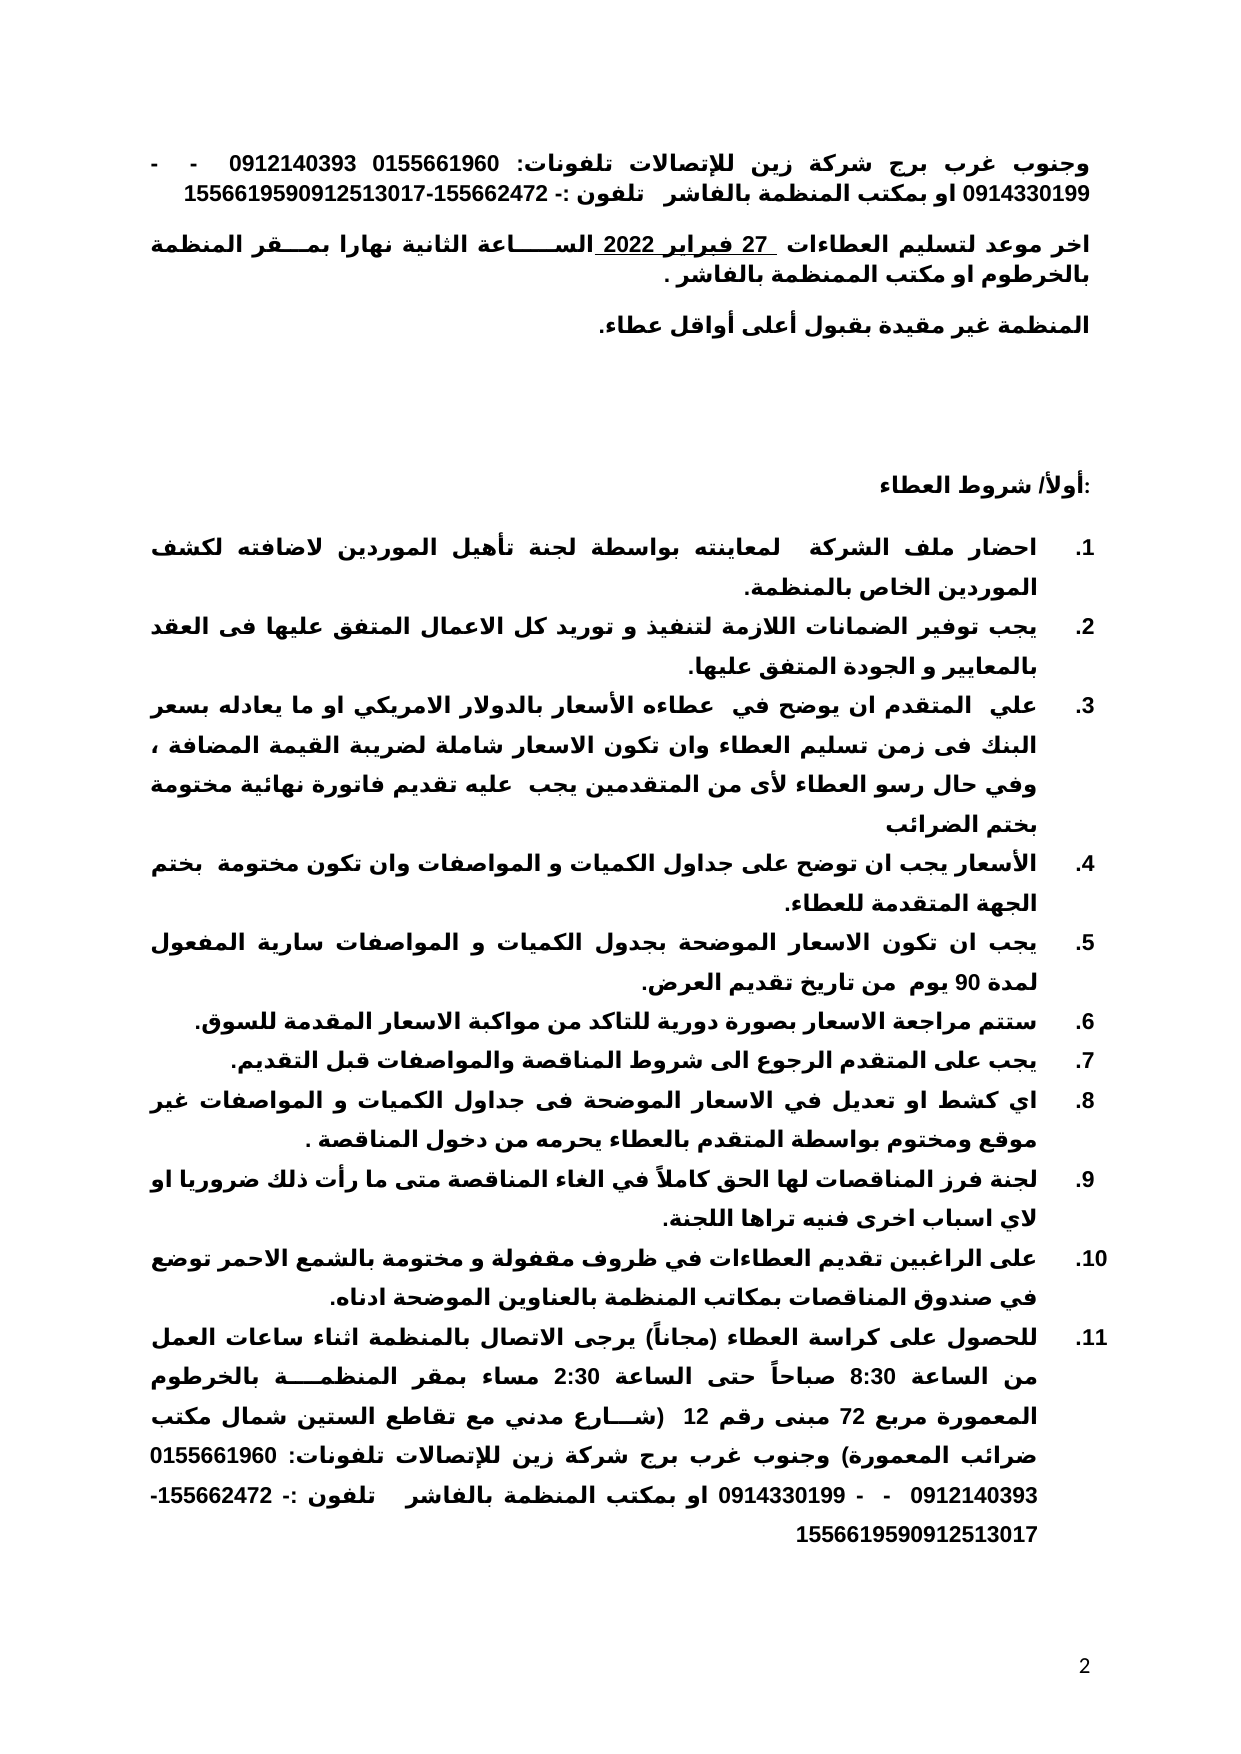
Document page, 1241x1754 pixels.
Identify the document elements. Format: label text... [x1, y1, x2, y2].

list لجنة فرز المناقصات لها الحق كاملاً في الغاء المناقصة متى ما رأت ذلك ضروريا او لاي اسباب اخرى فنيه تراها اللجنة. [150, 1166, 1075, 1232]
text المنظمة غير مقيدة بقبول أعلى أواقل عطاء. [150, 312, 1090, 339]
list الأسعار يجب ان توضح على جداول الكميات و المواصفات وان تكون مختومة بختم الجهة المتقدمة للعطاء. [150, 850, 1075, 916]
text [150, 150, 1090, 207]
list يجب ان تكون الاسعار الموضحة بجدول الكميات و المواصفات سارية المفعول لمدة 90 يوم من تاريخ تقديم العرض. [150, 929, 1075, 995]
text أولأ/ شروط العطاء: [150, 471, 1090, 499]
list ستتم مراجعة الاسعار بصورة دورية للتاكد من مواكبة الاسعار المقدمة للسوق. [150, 1008, 1075, 1034]
list علي المتقدم ان يوضح في عطاءه الأسعار بالدولار الامريكي او ما يعادله بسعر البنك فى زمن تسليم العطاء وان تكون الاسعار شاملة لضريبة القيمة المضافة ، وفي حال رسو العطاء لأى من المتقدمين يجب عليه تقديم فاتورة نهائية مختومة بختم الضرائب [150, 692, 1075, 837]
list اي كشط او تعديل في الاسعار الموضحة فى جداول الكميات و المواصفات غير موقع ومختوم بواسطة المتقدم بالعطاء يحرمه من دخول المناقصة . [150, 1087, 1075, 1153]
list على الراغبين تقديم العطاءات في ظروف مقفولة و مختومة بالشمع الاحمر توضع في صندوق المناقصات بمكاتب المنظمة بالعناوين الموضحة ادناه. [150, 1245, 1075, 1311]
list يجب توفير الضمانات اللازمة لتنفيذ و توريد كل الاعمال المتفق عليها فى العقد بالمعايير و الجودة المتفق عليها. [150, 613, 1075, 679]
text اخر موعد لتسليم العطاءات 27 فبراير 2022 الســـــاعة الثانية نهارا بمـــقر المنظمة بالخرطوم او مكتب الممنظمة بالفاشر . [150, 231, 1090, 288]
list احضار ملف الشركة لمعاينته بواسطة لجنة تأهيل الموردين لاضافته لكشف الموردين الخاص بالمنظمة. [150, 534, 1075, 600]
list يجب على المتقدم الرجوع الى شروط المناقصة والمواصفات قبل التقديم. [150, 1047, 1075, 1074]
list للحصول على كراسة العطاء (مجاناً) يرجى الاتصال بالمنظمة اثناء ساعات العمل من الساعة 8:30 صباحاً حتى الساعة 2:30 مساء بمقر المنظمــــة بالخرطوم المعمورة مربع 72 مبنى رقم 12 (شـــارع مدني مع تقاطع الستين شمال مكتب ضرائب المعمورة) وجنوب غرب برج شركة زين للإتصالات تلفونات: 0155661960 0912140393 - - 0914330199 او بمكتب المنظمة بالفاشر تلفون :- 155662472-1556619590912513017 [150, 1324, 1075, 1548]
